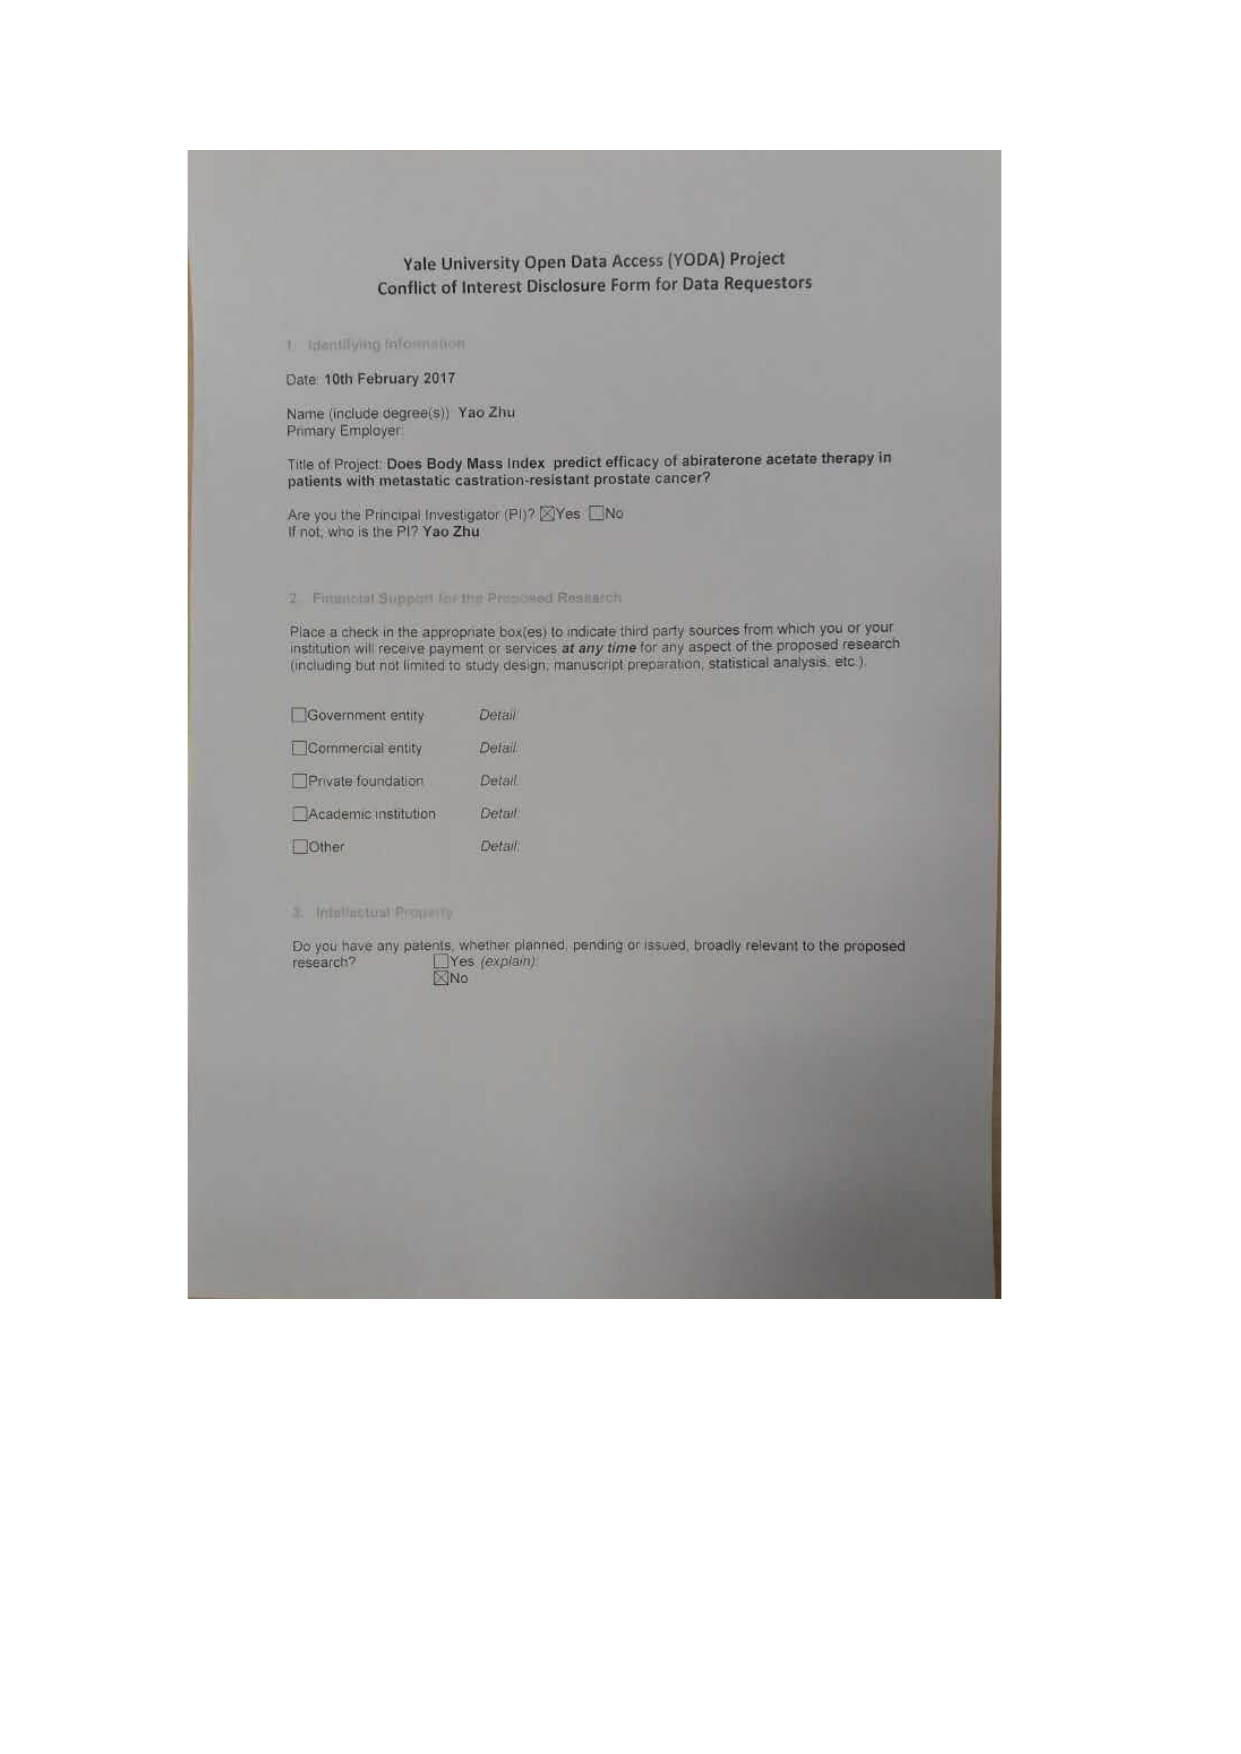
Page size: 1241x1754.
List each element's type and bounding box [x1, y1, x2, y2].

picture [187, 150, 1002, 1299]
